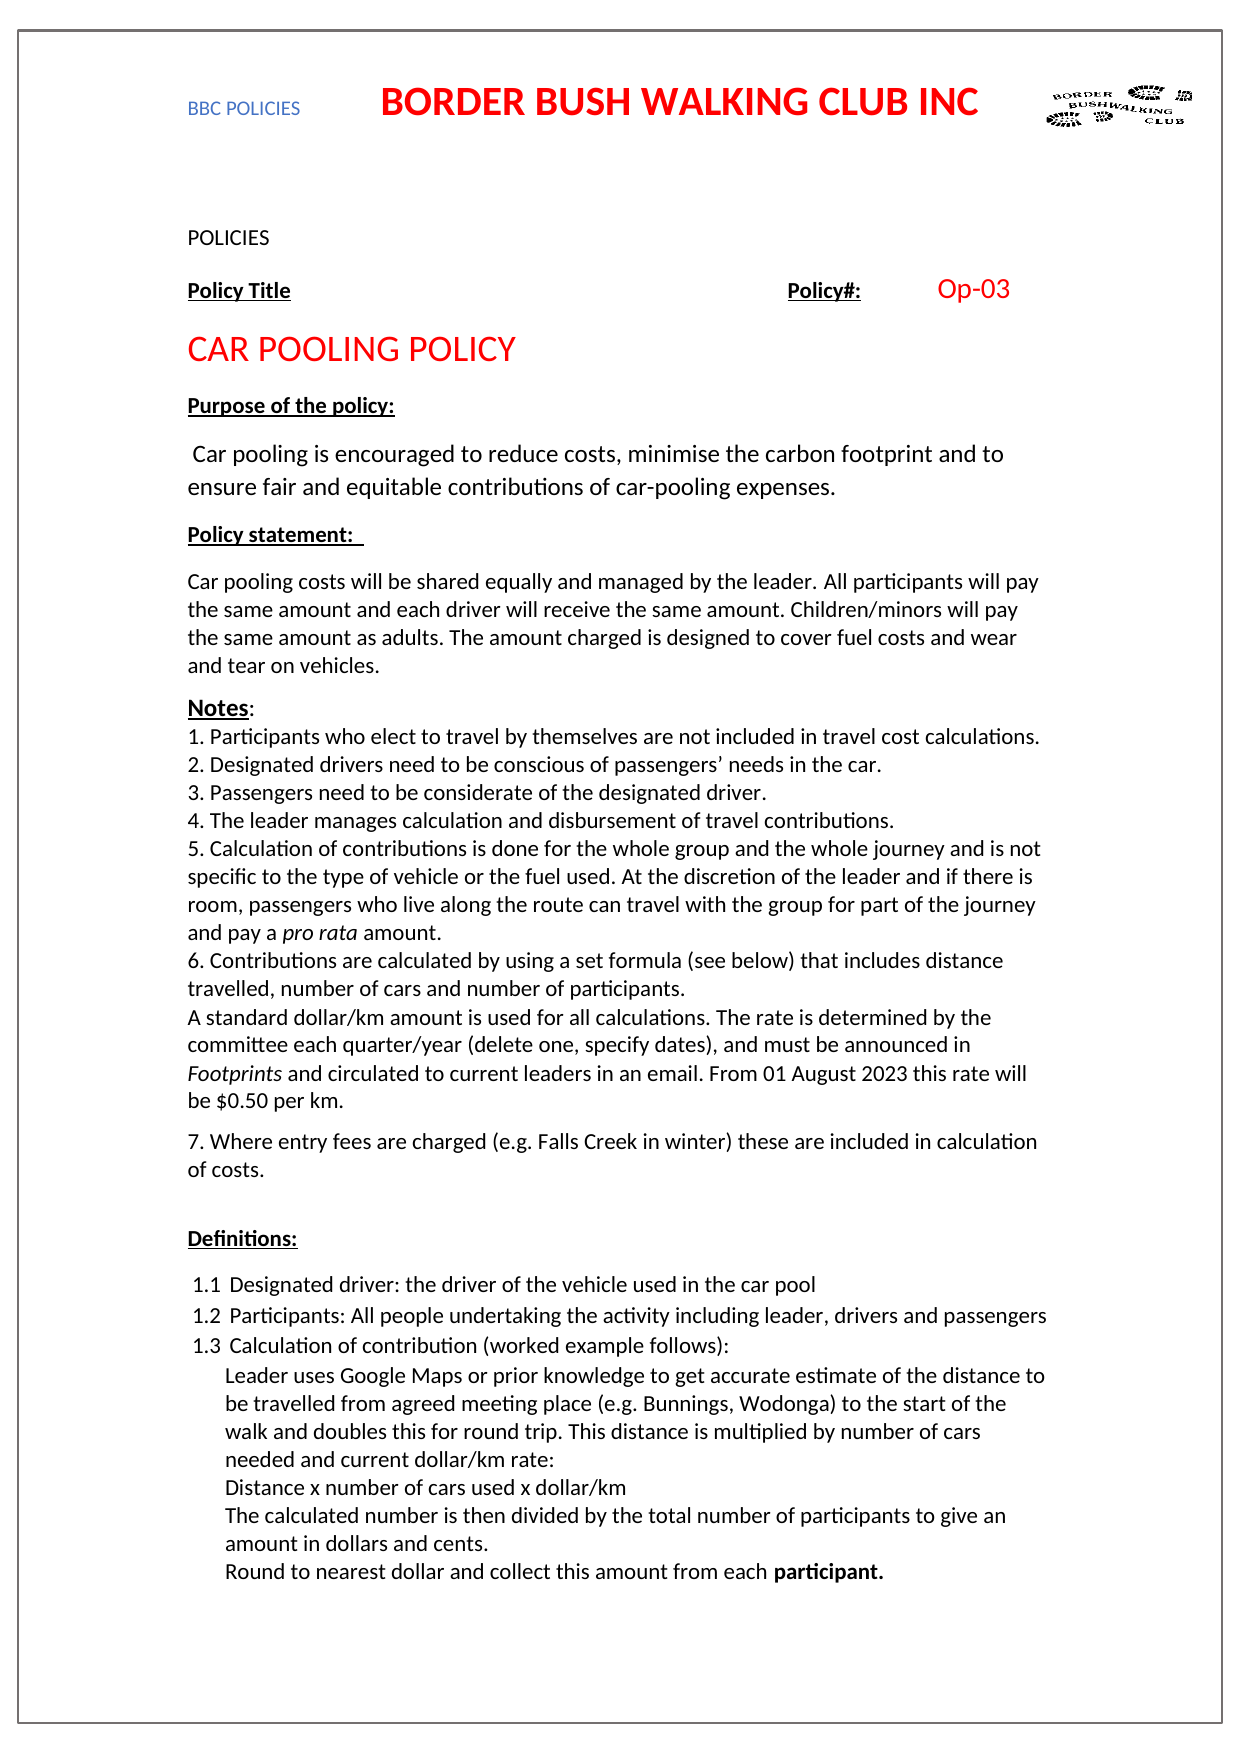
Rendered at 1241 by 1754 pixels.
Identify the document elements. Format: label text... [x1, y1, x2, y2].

text Notes: [187, 692, 1053, 722]
text Policy statement: [187, 520, 1053, 548]
text Car pooling costs will be shared equally and managed by the leader. All participants will pay the same amount and each driver will receive the same amount. Children/minors will pay the same amount as adults. The amount charged is designed to cover fuel costs and wear and tear on vehicles. [187, 567, 1053, 679]
list Round to nearest dollar and collect this amount from each participant. [225, 1557, 1053, 1585]
text POLICIES [187, 223, 1053, 251]
text CAR POOLING POLICY [187, 325, 1053, 371]
list Leader uses Google Maps or prior knowledge to get accurate estimate of the distance to be travelled from agreed meeting place (e.g. Bunnings, Wodonga) to the start of the walk and doubles this for round trip. This distance is multiplied by number of cars needed and current dollar/km rate: [225, 1361, 1053, 1473]
text Purpose of the policy: [187, 391, 1053, 419]
list Calculation of contribution (worked example follows): [192, 1331, 1053, 1359]
text Car pooling is encouraged to reduce costs, minimise the carbon footprint and to ensure fair and equitable contributions of car-pooling expenses. [187, 438, 1053, 501]
list The calculated number is then divided by the total number of participants to give an amount in dollars and cents. [225, 1501, 1053, 1557]
list Designated driver: the driver of the vehicle used in the car pool [192, 1271, 1053, 1299]
text 1. Participants who elect to travel by themselves are not included in travel cost calculations. 2. Designated drivers need to be conscious of passengers’ needs in the car. 3. Passengers need to be considerate of the designated driver. 4. The leader manages calculation and disbursement of travel contributions. 5. Calculation of contributions is done for the whole group and the whole journey and is not specific to the type of vehicle or the fuel used. At the discretion of the leader and if there is room, passengers who live along the route can travel with the group for part of the journey and pay a pro rata amount. 6. Contributions are calculated by using a set formula (see below) that includes distance travelled, number of cars and number of participants. A standard dollar/km amount is used for all calculations. The rate is determined by the committee each quarter/year (delete one, specify dates), and must be announced in Footprints and circulated to current leaders in an email. From 01 August 2023 this rate will be $0.50 per km. [187, 722, 1053, 1115]
text Definitions: [187, 1224, 1053, 1252]
list Participants: All people undertaking the activity including leader, drivers and passengers [192, 1301, 1053, 1329]
text 7. Where entry fees are charged (e.g. Falls Creek in winter) these are included in calculation of costs. [187, 1127, 1053, 1183]
text Policy Title Policy#: Op-03 [187, 270, 1053, 305]
list Distance x number of cars used x dollar/km [225, 1473, 1053, 1501]
picture [1045, 74, 1192, 138]
